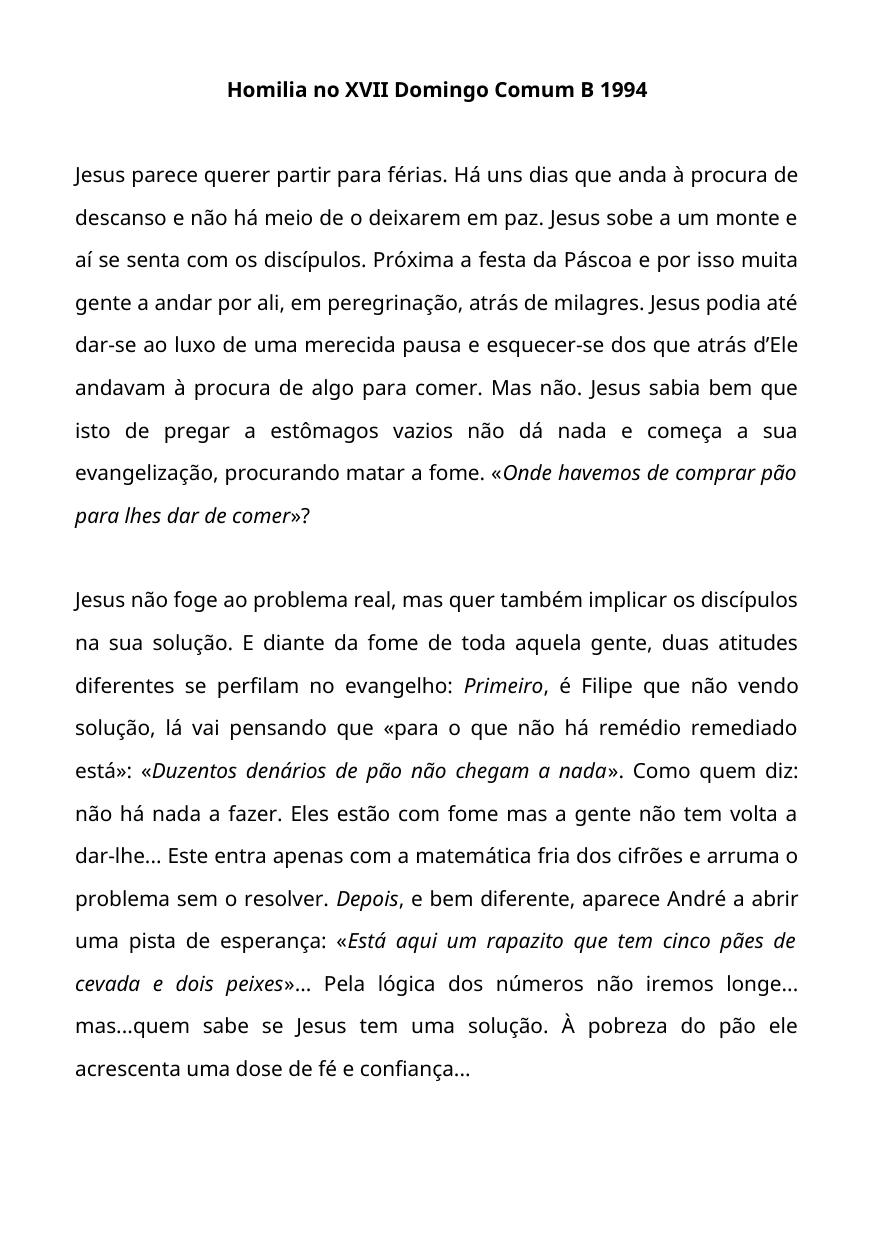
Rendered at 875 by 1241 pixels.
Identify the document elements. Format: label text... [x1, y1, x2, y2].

text Homilia no XVII Domingo Comum B 1994 [75, 75, 799, 103]
text Jesus não foge ao problema real, mas quer também implicar os discípulos na sua solução. E diante da fome de toda aquela gente, duas atitudes diferentes se perfilam no evangelho: Primeiro, é Filipe que não vendo solução, lá vai pensando que «para o que não há remédio remediado está»: «Duzentos denários de pão não chegam a nada». Como quem diz: não há nada a fazer. Eles estão com fome mas a gente não tem volta a dar-lhe... Este entra apenas com a matemática fria dos cifrões e arruma o problema sem o resolver. Depois, e bem diferente, aparece André a abrir uma pista de esperança: «Está aqui um rapazito que tem cinco pães de cevada e dois peixes»... Pela lógica dos números não iremos longe... mas...quem sabe se Jesus tem uma solução. À pobreza do pão ele acrescenta uma dose de fé e confiança... [75, 586, 799, 1083]
text Jesus parece querer partir para férias. Há uns dias que anda à procura de descanso e não há meio de o deixarem sobe a um monte e aí se senta com os discípulos. Próxima a festa da Páscoa e por isso muita gente a andar por ali, em peregrinação, atrás de milagres. Jesus podia até dar-se ao luxo de uma merecida pausa e esquecer-se dos que atrás d’Ele andavam à procura de algo para comer. Mas não. Jesus sabia bem que isto de pregar a estômagos vazios não dá nada e começa a sua evangelização, procurando matar a fome. «Onde havemos de comprar pão para lhes dar de comer»? [75, 160, 799, 529]
